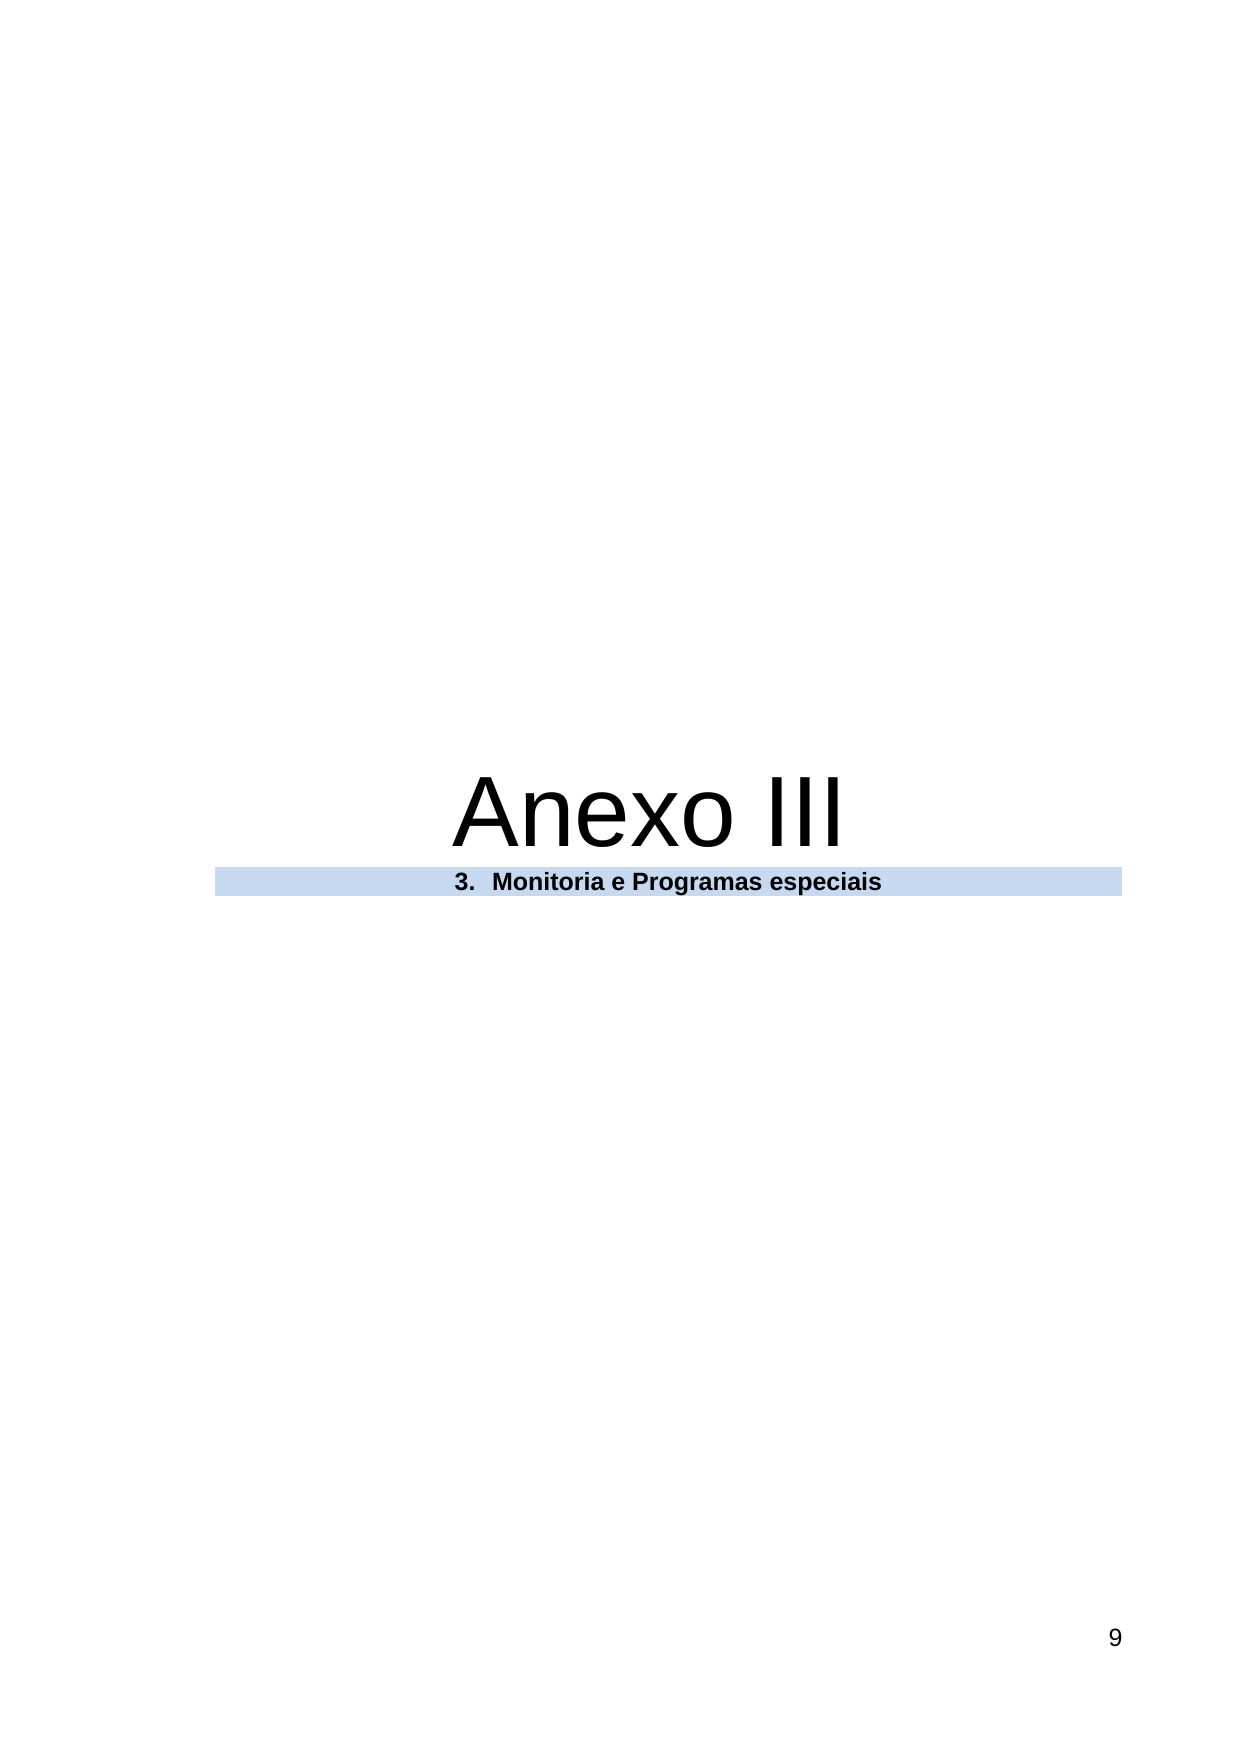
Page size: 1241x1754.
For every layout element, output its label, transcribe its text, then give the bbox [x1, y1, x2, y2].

subtitle Monitoria e Programas especiais [215, 867, 1122, 896]
text Anexo III [177, 752, 1122, 867]
